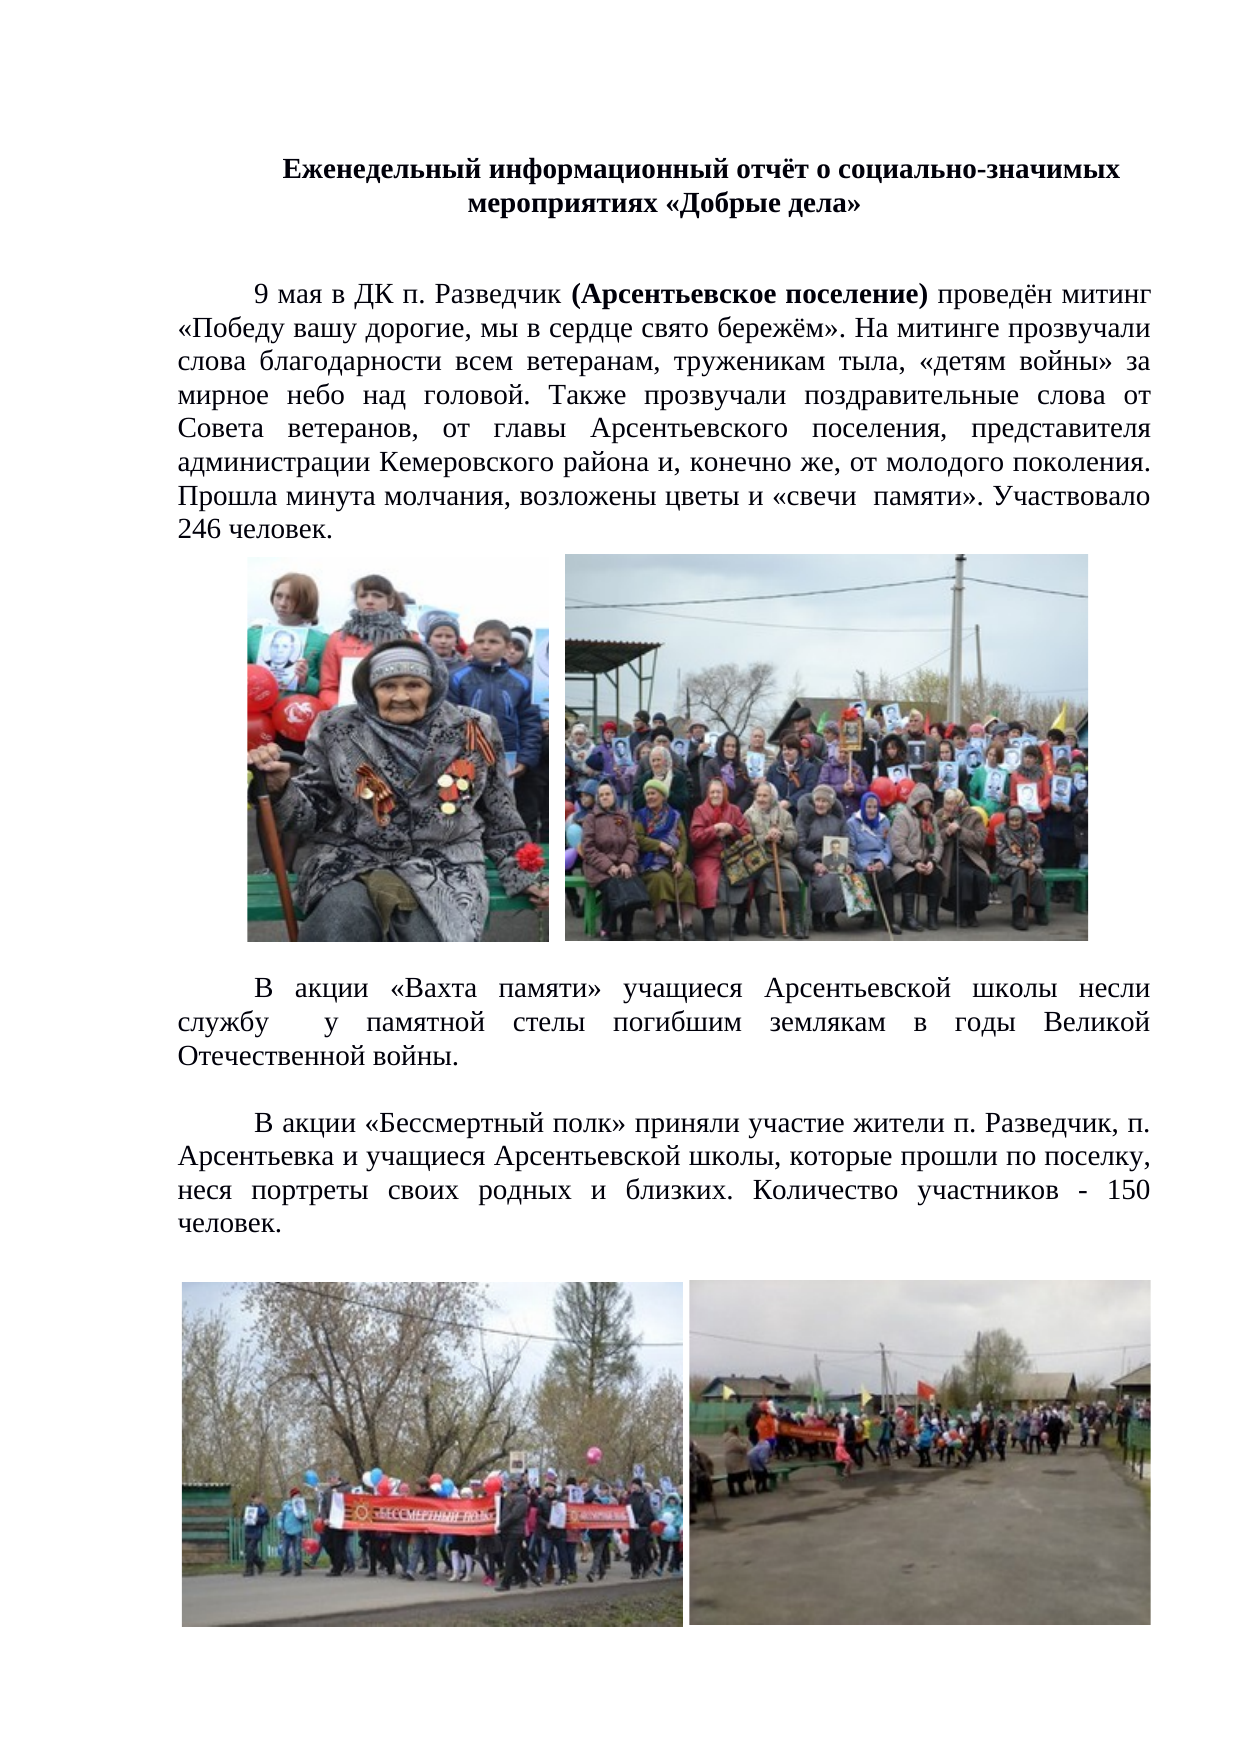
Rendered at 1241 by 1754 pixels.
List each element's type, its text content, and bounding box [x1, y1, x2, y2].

picture [689, 1280, 1151, 1625]
picture [565, 554, 1089, 941]
text 9 мая в ДК п. Разведчик (Арсентьевское поселение) проведён митинг «Победу вашу дорогие, мы в сердце свято бережём». На митинге прозвучали слова благодарности всем ветеранам, труженикам тыла, «детям войны» за мирное небо над головой. Также прозвучали поздравительные слова от Совета ветеранов, от главы Арсентьевского поселения, представителя администрации Кемеровского района и, конечно же, от молодого поколения. Прошла минута молчания, возложены цветы и «свечи памяти». Участвовало 246 человек. [177, 276, 1152, 545]
picture [247, 557, 549, 942]
picture [181, 1282, 683, 1627]
text В акции «Вахта памяти» учащиеся Арсентьевской школы несли службу у памятной стелы погибшим землякам в годы Великой Отечественной войны. [177, 971, 1152, 1071]
text Еженедельный информационный отчёт о социально-значимых мероприятиях «Добрые дела» [177, 152, 1152, 219]
text В акции «Бессмертный полк» приняли участие жители п. Разведчик, п. Арсентьевка и учащиеся Арсентьевской школы, которые прошли по поселку, неся портреты своих родных и близких. Количество участников - 150 человек. [177, 1105, 1152, 1239]
